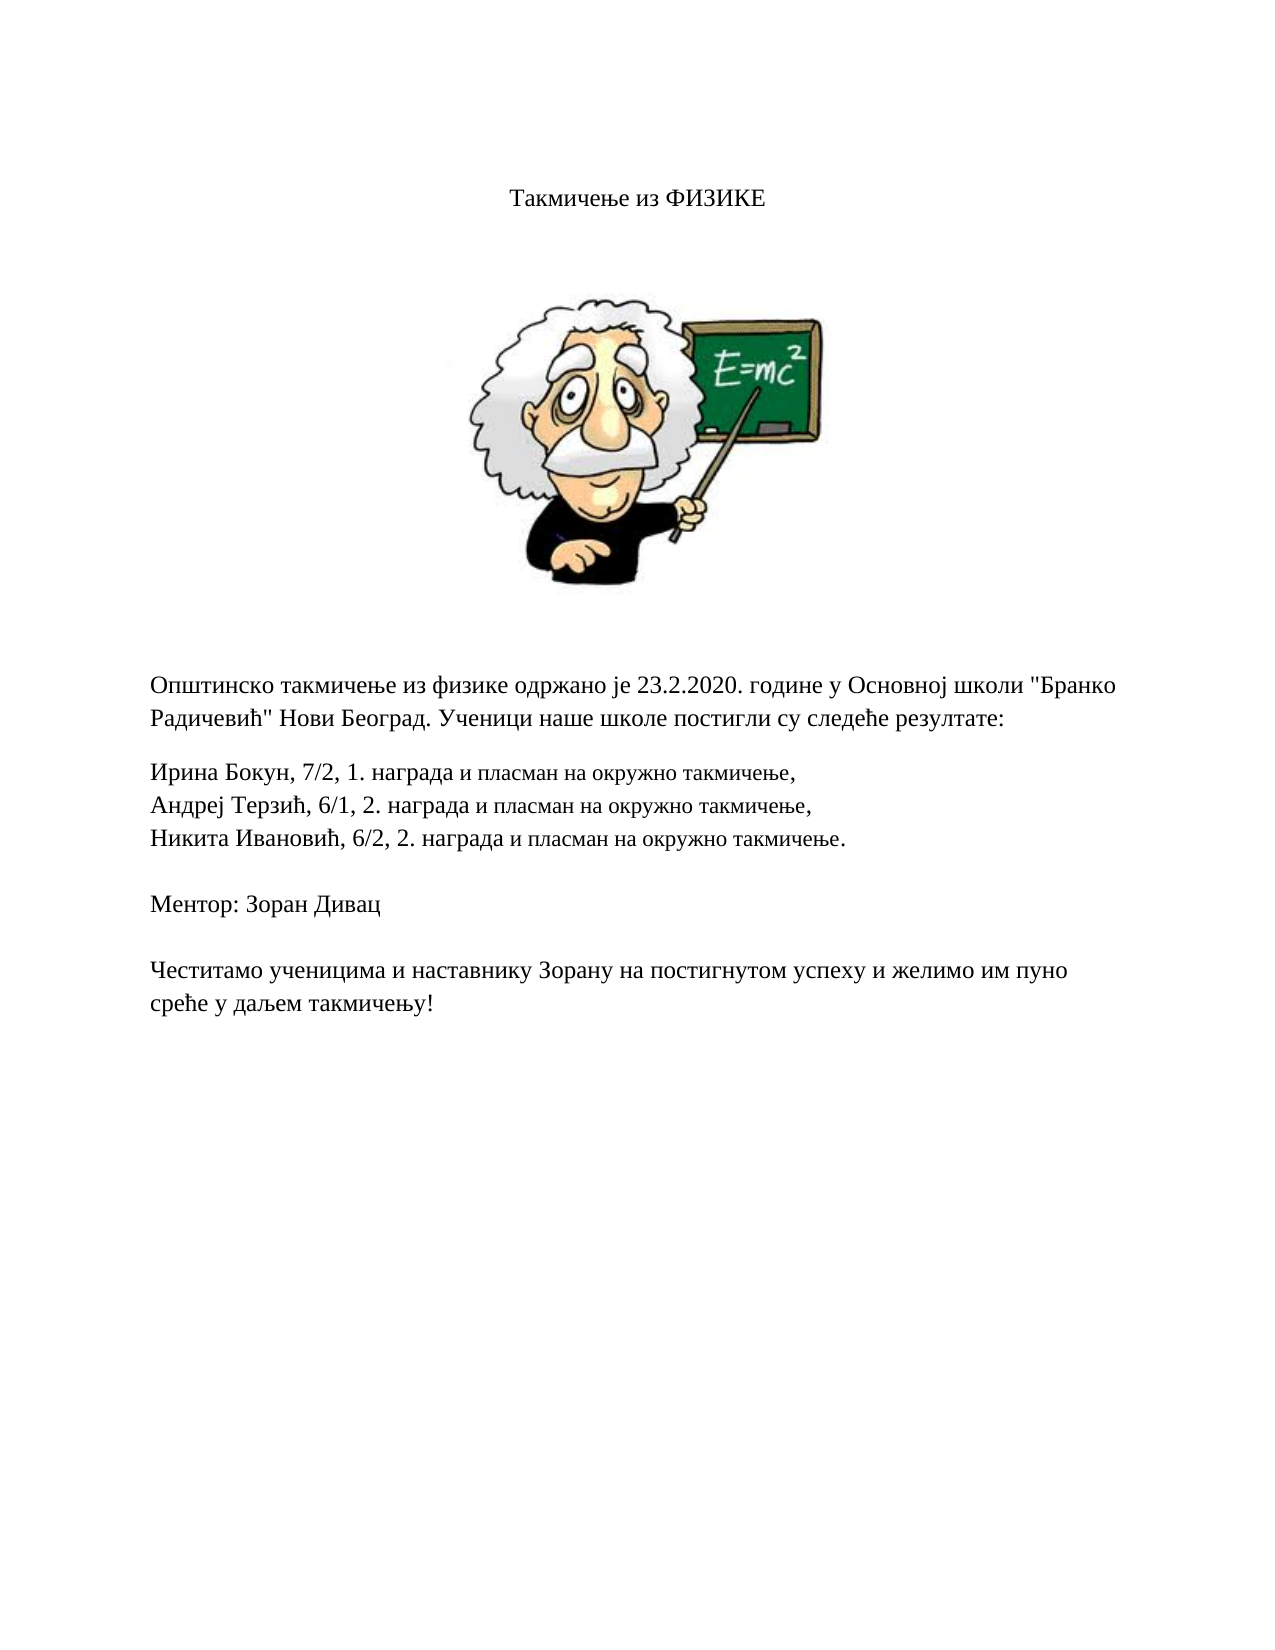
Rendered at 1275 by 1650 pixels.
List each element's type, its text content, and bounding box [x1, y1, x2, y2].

text Андреј Терзић, 6/1, 2. награда и пласман на окружно такмичење, [150, 790, 1125, 819]
text Ментор: Зоран Дивац [150, 889, 1125, 918]
picture [444, 282, 831, 601]
text Такмичење из ФИЗИКЕ [150, 183, 1125, 212]
text Никита Ивановић, 6/2, 2. награда и пласман на окружно такмичење. [150, 823, 1125, 852]
text Честитамо ученицима и наставнику Зорану на постигнутом успеху и желимо им пуно среће у даљем такмичењу! [150, 955, 1125, 1017]
text Ирина Бокун, 7/2, 1. награда и пласман на окружно такмичење, [150, 757, 1125, 786]
text Општинско такмичење из физике одржано је 23.2.2020. године у Основној школи "Бранко Радичевић" Нови Београд. Ученици наше школе постигли су следеће резултате: [150, 670, 1125, 732]
